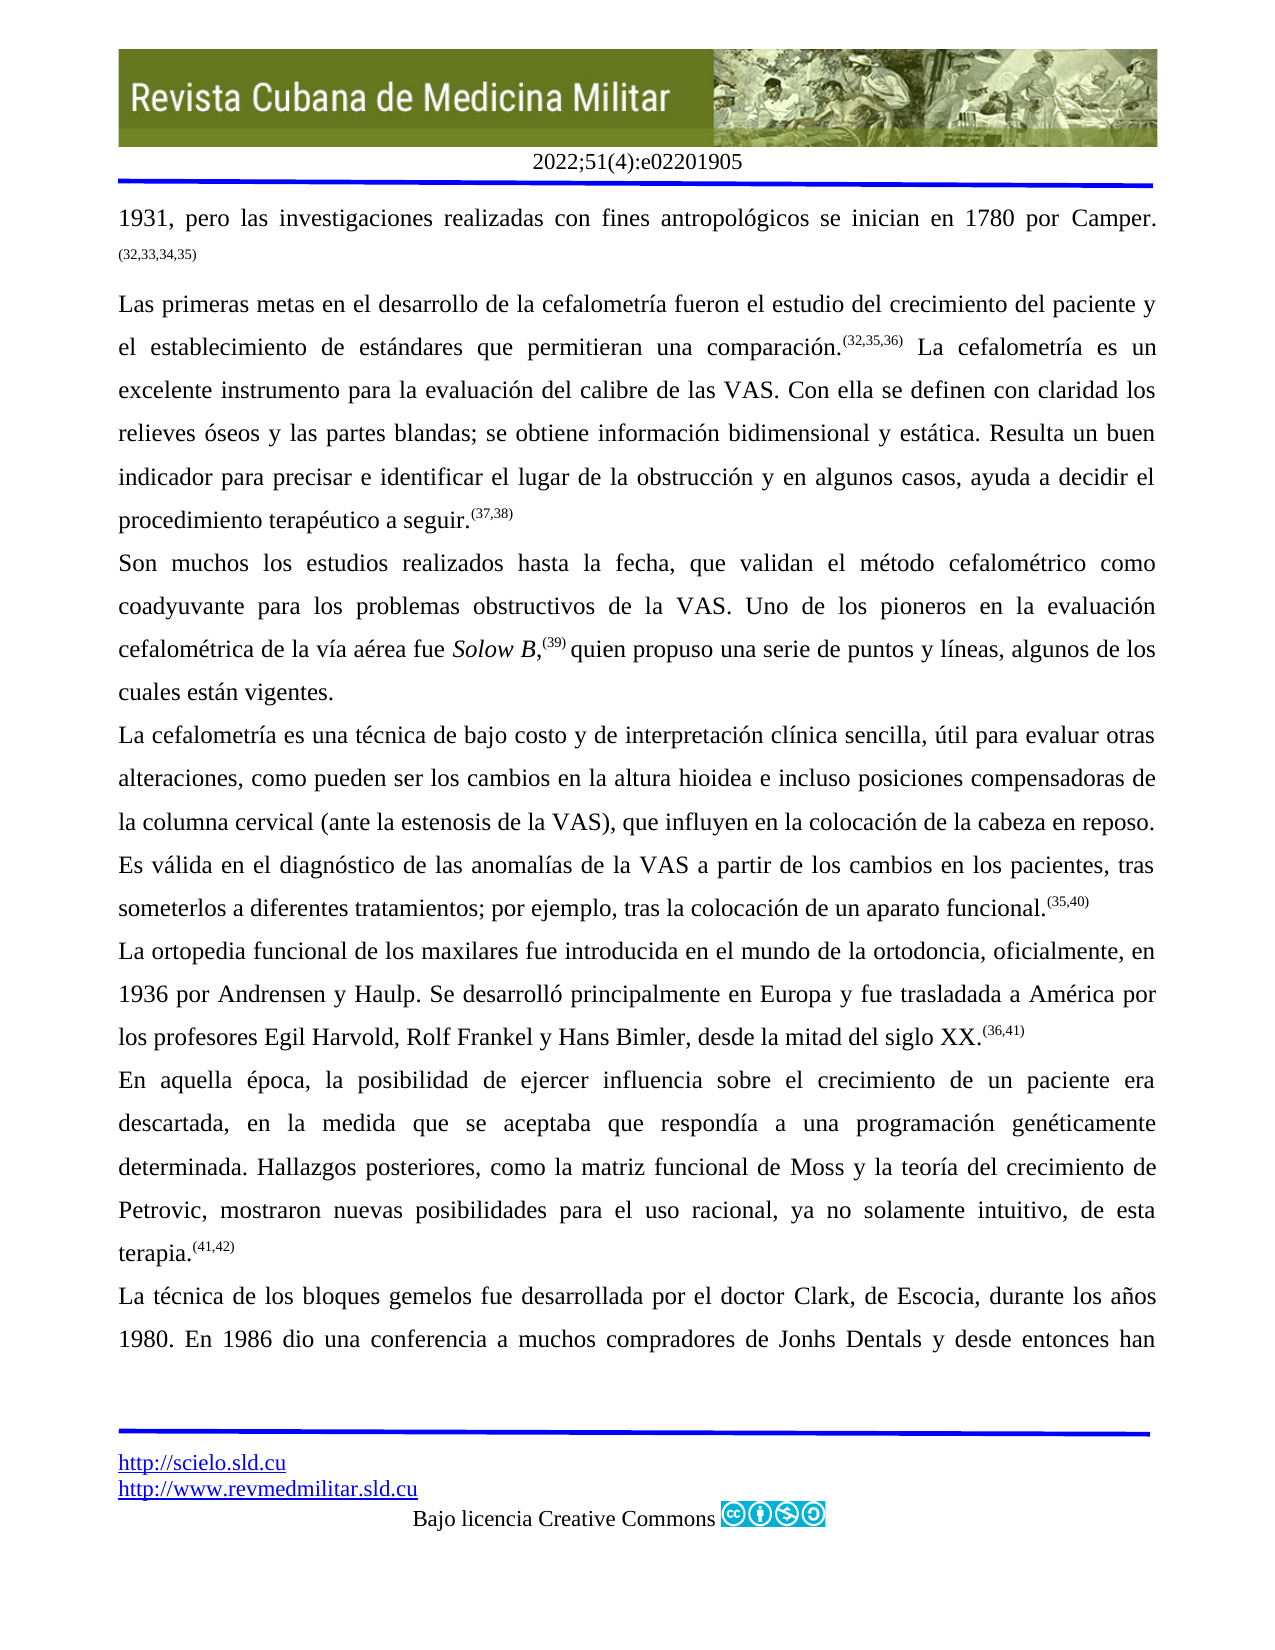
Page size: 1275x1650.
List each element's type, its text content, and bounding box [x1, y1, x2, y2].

picture [720, 1501, 826, 1527]
text La ortopedia funcional de los maxilares fue introducida en el mundo de la ortodoncia, oficialmente, en 1936 por Andrensen y Haulp. Se desarrolló principalmente en Europa y fue trasladada a América por los profesores Egil Harvold, Rolf Frankel y Hans Bimler, desde la mitad del siglo XX.(36,41) [118, 936, 1157, 1051]
text Son muchos los estudios realizados hasta la fecha, que validan el método cefalométrico como coadyuvante para los problemas obstructivos de la VAS. Uno de los pioneros en la evaluación cefalométrica de la vía aérea fue Solow B,(39) quien propuso una serie de puntos y líneas, algunos de los cuales están vigentes. [118, 548, 1157, 706]
text Las primeras metas en el desarrollo de la cefalometría fueron el estudio del crecimiento del paciente y el establecimiento de estándares que permitieran una comparación.(32,35,36) La cefalometría es un excelente instrumento para la evaluación del calibre de las VAS. Con ella se definen con claridad los relieves óseos y las partes blandas; se obtiene información bidimensional y estática. Resulta un buen indicador para precisar e identificar el lugar de la obstrucción y en algunos casos, ayuda a decidir el procedimiento terapéutico a seguir.(37,38) [118, 289, 1157, 533]
text En aquella época, la posibilidad de ejercer influencia sobre el crecimiento de un paciente era descartada, en la medida que se aceptaba que respondía a una programación genéticamente determinada. Hallazgos posteriores, como la matriz funcional de Moss y la teoría del crecimiento de Petrovic, mostraron nuevas posibilidades para el uso racional, ya no solamente intuitivo, de esta terapia.(41,42) [118, 1065, 1157, 1267]
text La cefalometría es una técnica de bajo costo y de interpretación clínica sencilla, útil para evaluar otras alteraciones, como pueden ser los cambios en la altura hioidea e incluso posiciones compensadoras de la columna cervical (ante la estenosis de la VAS), que influyen en la colocación de la cabeza en reposo. Es válida en el diagnóstico de las anomalías de la VAS a partir de los cambios en los pacientes, tras someterlos a diferentes tratamientos; por ejemplo, tras la colocación de un aparato funcional.(35,40) [118, 720, 1157, 922]
picture [118, 49, 1158, 147]
